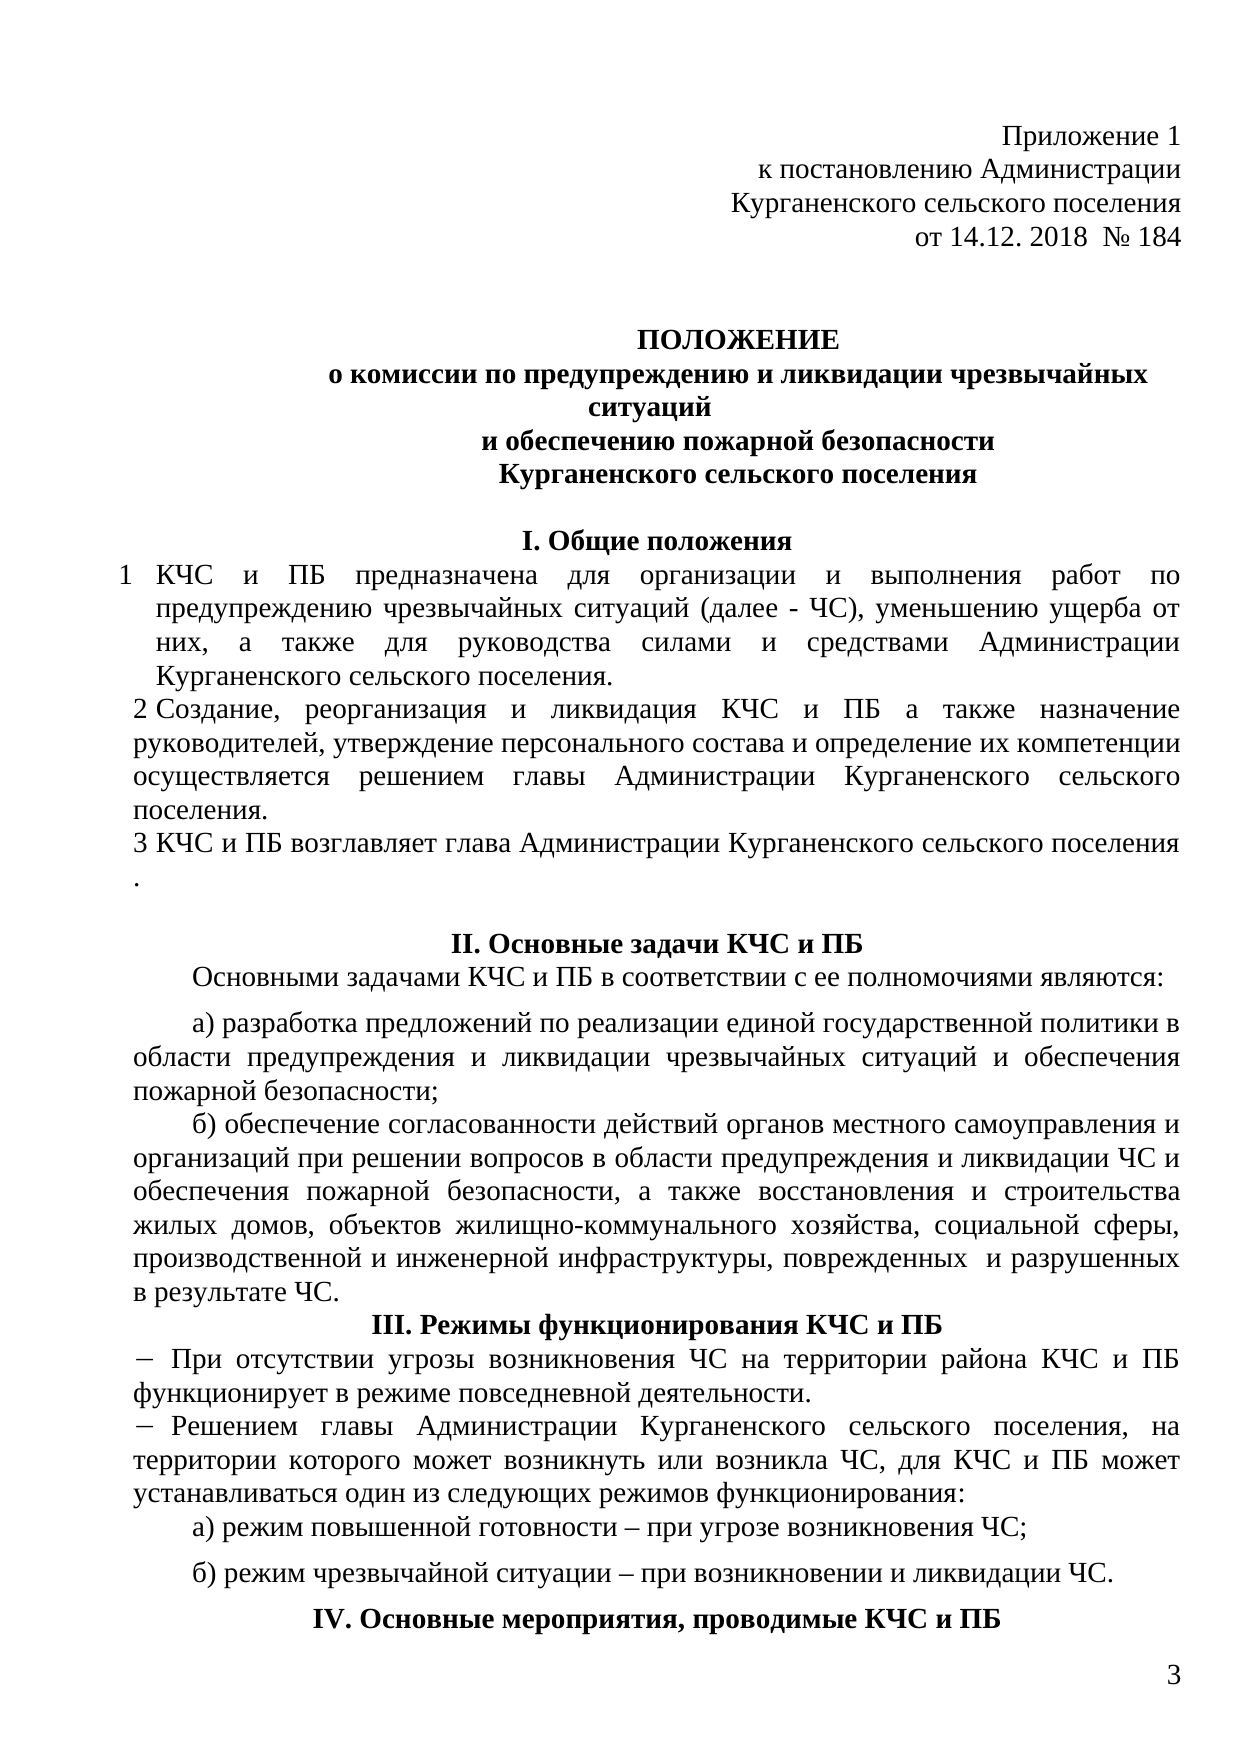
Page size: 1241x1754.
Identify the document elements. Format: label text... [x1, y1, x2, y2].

text Основными задачами КЧС и ПБ в соответствии с ее полномочиями являются: [133, 959, 1181, 993]
subtitle о комиссии по предупреждению и ликвидации чрезвычайных ситуаций [118, 356, 1181, 423]
text I. Общие положения [133, 523, 1181, 557]
text IV. Основные мероприятия, проводимые КЧС и ПБ [133, 1601, 1181, 1634]
subtitle Курганенского сельского поселения [118, 456, 1181, 490]
text к постановлению Администрации [177, 152, 1181, 185]
text а) разработка предложений по реализации единой государственной политики в области предупреждения и ликвидации чрезвычайных ситуаций и обеспечения пожарной безопасности; [133, 1006, 1181, 1106]
list Решением главы Администрации Курганенского сельского поселения, на территории которого может возникнуть или возникла ЧС, для КЧС и ПБ может устанавливаться один из следующих режимов функционирования: [133, 1408, 1181, 1509]
text от 14.12. 2018 № 184 [177, 219, 1181, 252]
text б) обеспечение согласованности действий органов местного самоуправления и организаций при решении вопросов в области предупреждения и ликвидации ЧС и обеспечения пожарной безопасности, а также восстановления и строительства жилых домов, объектов жилищно-коммунального хозяйства, социальной сферы, производственной и инженерной инфраструктуры, поврежденных и разрушенных в результате ЧС. [133, 1106, 1181, 1307]
text а) режим повышенной готовности – при угрозе возникновения ЧС; [133, 1509, 1181, 1542]
text III. Режимы функционирования КЧС и ПБ [133, 1307, 1181, 1341]
list При отсутствии угрозы возникновения ЧС на территории района КЧС и ПБ функционирует в режиме повседневной деятельности. [133, 1341, 1181, 1408]
list КЧС и ПБ предназначена для организации и выполнения работ по предупреждению чрезвычайных ситуаций (далее - ЧС), уменьшению ущерба от них, а также для руководства силами и средствами Администрации Курганенского сельского поселения. [118, 557, 1181, 691]
text Приложение 1 [177, 118, 1181, 152]
text б) режим чрезвычайной ситуации – при возникновении и ликвидации ЧС. [133, 1555, 1181, 1588]
subtitle и обеспечению пожарной безопасности [118, 423, 1181, 456]
subtitle ПОЛОЖЕНИЕ [118, 322, 1181, 356]
text II. Основные задачи КЧС и ПБ [133, 926, 1181, 959]
text Курганенского сельского поселения [177, 185, 1181, 219]
list КЧС и ПБ возглавляет глава Администрации Курганенского сельского поселения . [133, 825, 1181, 892]
list Создание, реорганизация и ликвидация КЧС и ПБ а также назначение руководителей, утверждение персонального состава и определение их компетенции осуществляется решением главы Администрации Курганенского сельского поселения. [133, 691, 1181, 825]
